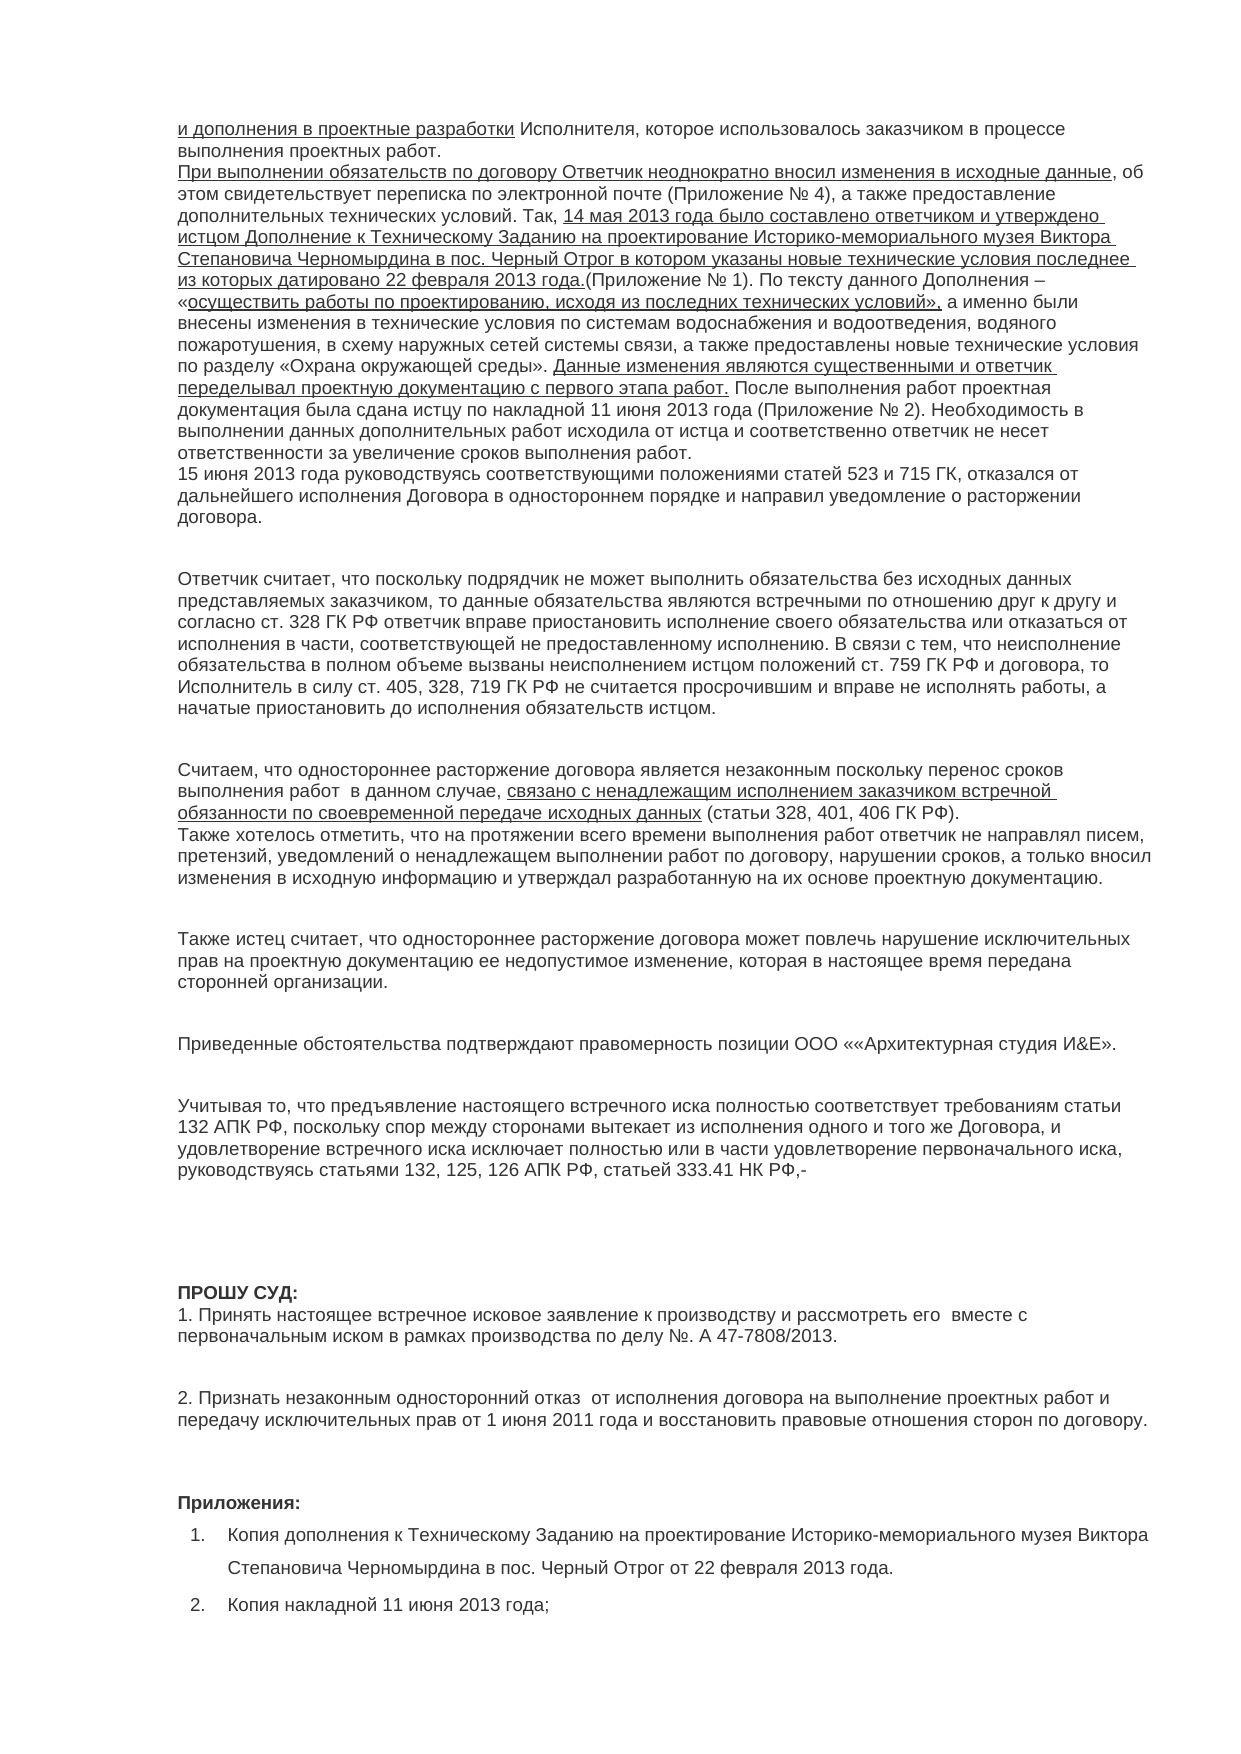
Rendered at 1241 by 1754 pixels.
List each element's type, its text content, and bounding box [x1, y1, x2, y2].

text 15 июня 2013 года руководствуясь соответствующими положениями статей 523 и 715 ГК, отказался от дальнейшего исполнения Договора в одностороннем порядке и направил уведомление о расторжении договора. [177, 463, 1152, 528]
text Считаем, что одностороннее расторжение договора является незаконным поскольку перенос сроков выполнения работ в данном случае, связано с ненадлежащим исполнением заказчиком встречной обязанности по своевременной передаче исходных данных (статьи 328, 401, 406 ГК РФ). [177, 759, 1152, 823]
text 2. Признать незаконным односторонний отказ от исполнения договора на выполнение проектных работ и передачу исключительных прав от 1 июня 2011 года и восстановить правовые отношения сторон по договору. [177, 1387, 1152, 1430]
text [177, 118, 1152, 161]
list Копия накладной 11 июня 2013 года; [190, 1583, 1152, 1616]
text При выполнении обязательств по договору Ответчик неоднократно вносил изменения в исходные данные, об этом свидетельствует переписка по электронной почте (Приложение № 4), а также предоставление дополнительных технических условий. Так, 14 мая 2013 года было составлено ответчиком и утверждено истцом Дополнение к Техническому Заданию на проектирование Историко-мемориального музея Виктора Степановича Черномырдина в пос. Черный Отрог в котором указаны новые технические условия последнее из которых датировано 22 февраля 2013 года.(Приложение № 1). По тексту данного Дополнения – «осуществить работы по проектированию, исходя из последних технических условий», а именно были внесены изменения в технические условия по системам водоснабжения и водоотведения, водяного пожаротушения, в схему наружных сетей системы связи, а также предоставлены новые технические условия по разделу «Охрана окружающей среды». Данные изменения являются существенными и ответчик переделывал проектную документацию с первого этапа работ. После выполнения работ проектная документация была сдана истцу по накладной 11 июня 2013 года (Приложение № 2). Необходимость в выполнении данных дополнительных работ исходила от истца и соответственно ответчик не несет ответственности за увеличение сроков выполнения работ. [177, 161, 1152, 463]
text ПРОШУ СУД: [177, 1282, 1152, 1304]
text Учитывая то, что предъявление настоящего встречного иска полностью соответствует требованиям статьи 132 АПК РФ, поскольку спор между сторонами вытекает из исполнения одного и того же Договора, и удовлетворение встречного иска исключает полностью или в части удовлетворение первоначального иска, руководствуясь статьями 132, 125, 126 АПК РФ, статьей 333.41 НК РФ,- [177, 1094, 1152, 1181]
text Также хотелось отметить, что на протяжении всего времени выполнения работ ответчик не направлял писем, претензий, уведомлений о ненадлежащем выполнении работ по договору, нарушении сроков, а только вносил изменения в исходную информацию и утверждал разработанную на их основе проектную документацию. [177, 823, 1152, 888]
text 1. Принять настоящее встречное исковое заявление к производству и рассмотреть его вместе с первоначальным иском в рамках производства по делу №. А 47-7808/2013. [177, 1304, 1152, 1347]
list Копия дополнения к Техническому Заданию на проектирование Историко-мемориального музея Виктора Степановича Черномырдина в пос. Черный Отрог от 22 февраля 2013 года. [190, 1513, 1152, 1578]
text Приложения: [177, 1492, 1152, 1513]
text Ответчик считает, что поскольку подрядчик не может выполнить обязательства без исходных данных представляемых заказчиком, то данные обязательства являются встречными по отношению друг к другу и согласно ст. 328 ГК РФ ответчик вправе приостановить исполнение своего обязательства или отказаться от исполнения в части, соответствующей не предоставленному исполнению. В связи с тем, что неисполнение обязательства в полном объеме вызваны неисполнением истцом положений ст. 759 ГК РФ и договора, то Исполнитель в силу ст. 405, 328, 719 ГК РФ не считается просрочившим и вправе не исполнять работы, а начатые приостановить до исполнения обязательств истцом. [177, 568, 1152, 719]
text Приведенные обстоятельства подтверждают правомерность позиции ООО ««Архитектурная студия И&Е». [177, 1033, 1152, 1054]
text Также истец считает, что одностороннее расторжение договора может повлечь нарушение исключительных прав на проектную документацию ее недопустимое изменение, которая в настоящее время передана сторонней организации. [177, 928, 1152, 993]
